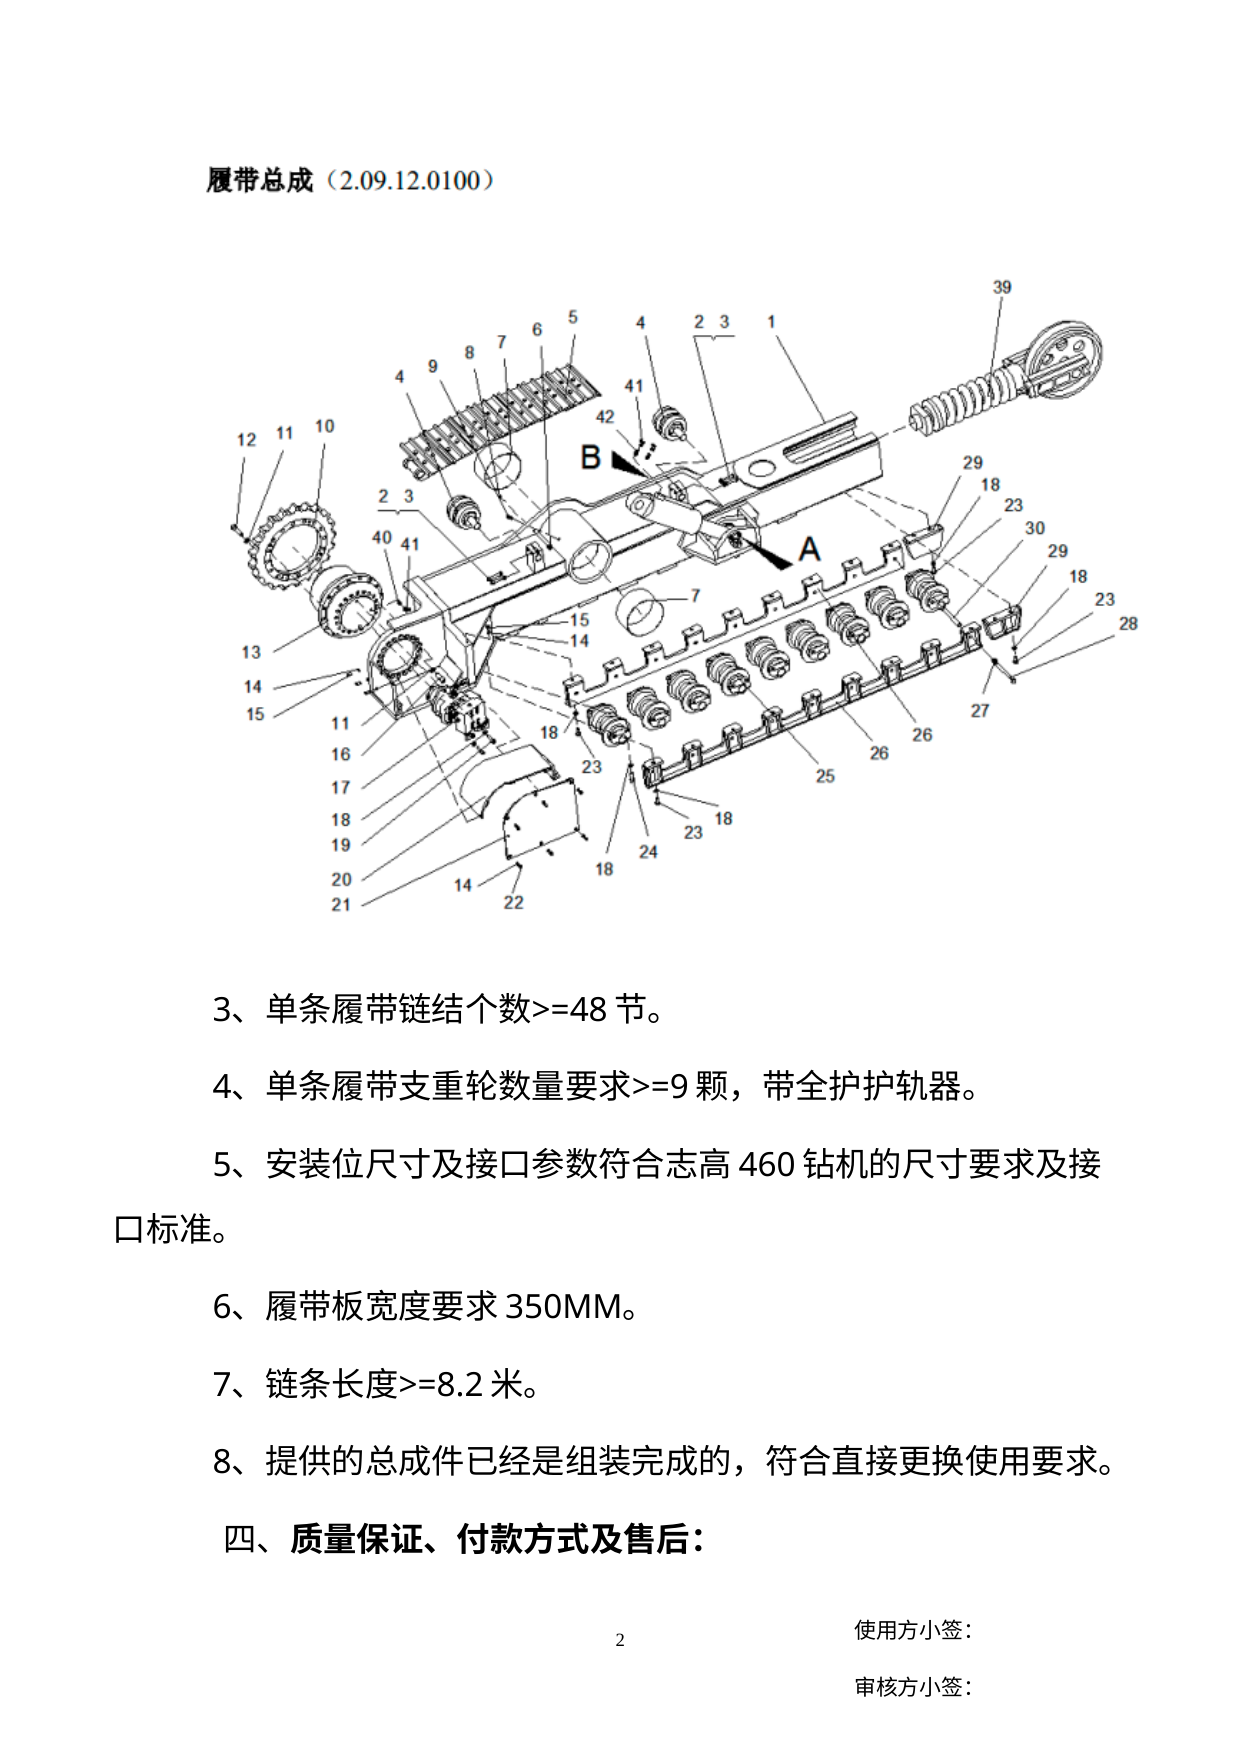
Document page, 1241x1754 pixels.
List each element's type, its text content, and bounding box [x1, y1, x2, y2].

list 4、单条履带支重轮数量要求>=9颗，带全护护轨器。 [112, 1052, 1128, 1117]
list 8、提供的总成件已经是组装完成的，符合直接更换使用要求。 [112, 1427, 1128, 1492]
list 质量保证、付款方式及售后： [156, 1504, 1128, 1569]
picture [178, 162, 1195, 955]
list 6、履带板宽度要求350MM。 [112, 1272, 1128, 1337]
list 5、安装位尺寸及接口参数符合志高460钻机的尺寸要求及接口标准。 [112, 1129, 1128, 1259]
list 7、链条长度>=8.2米。 [112, 1349, 1128, 1414]
text 3、单条履带链结个数>=48节。 [179, 955, 1128, 1039]
